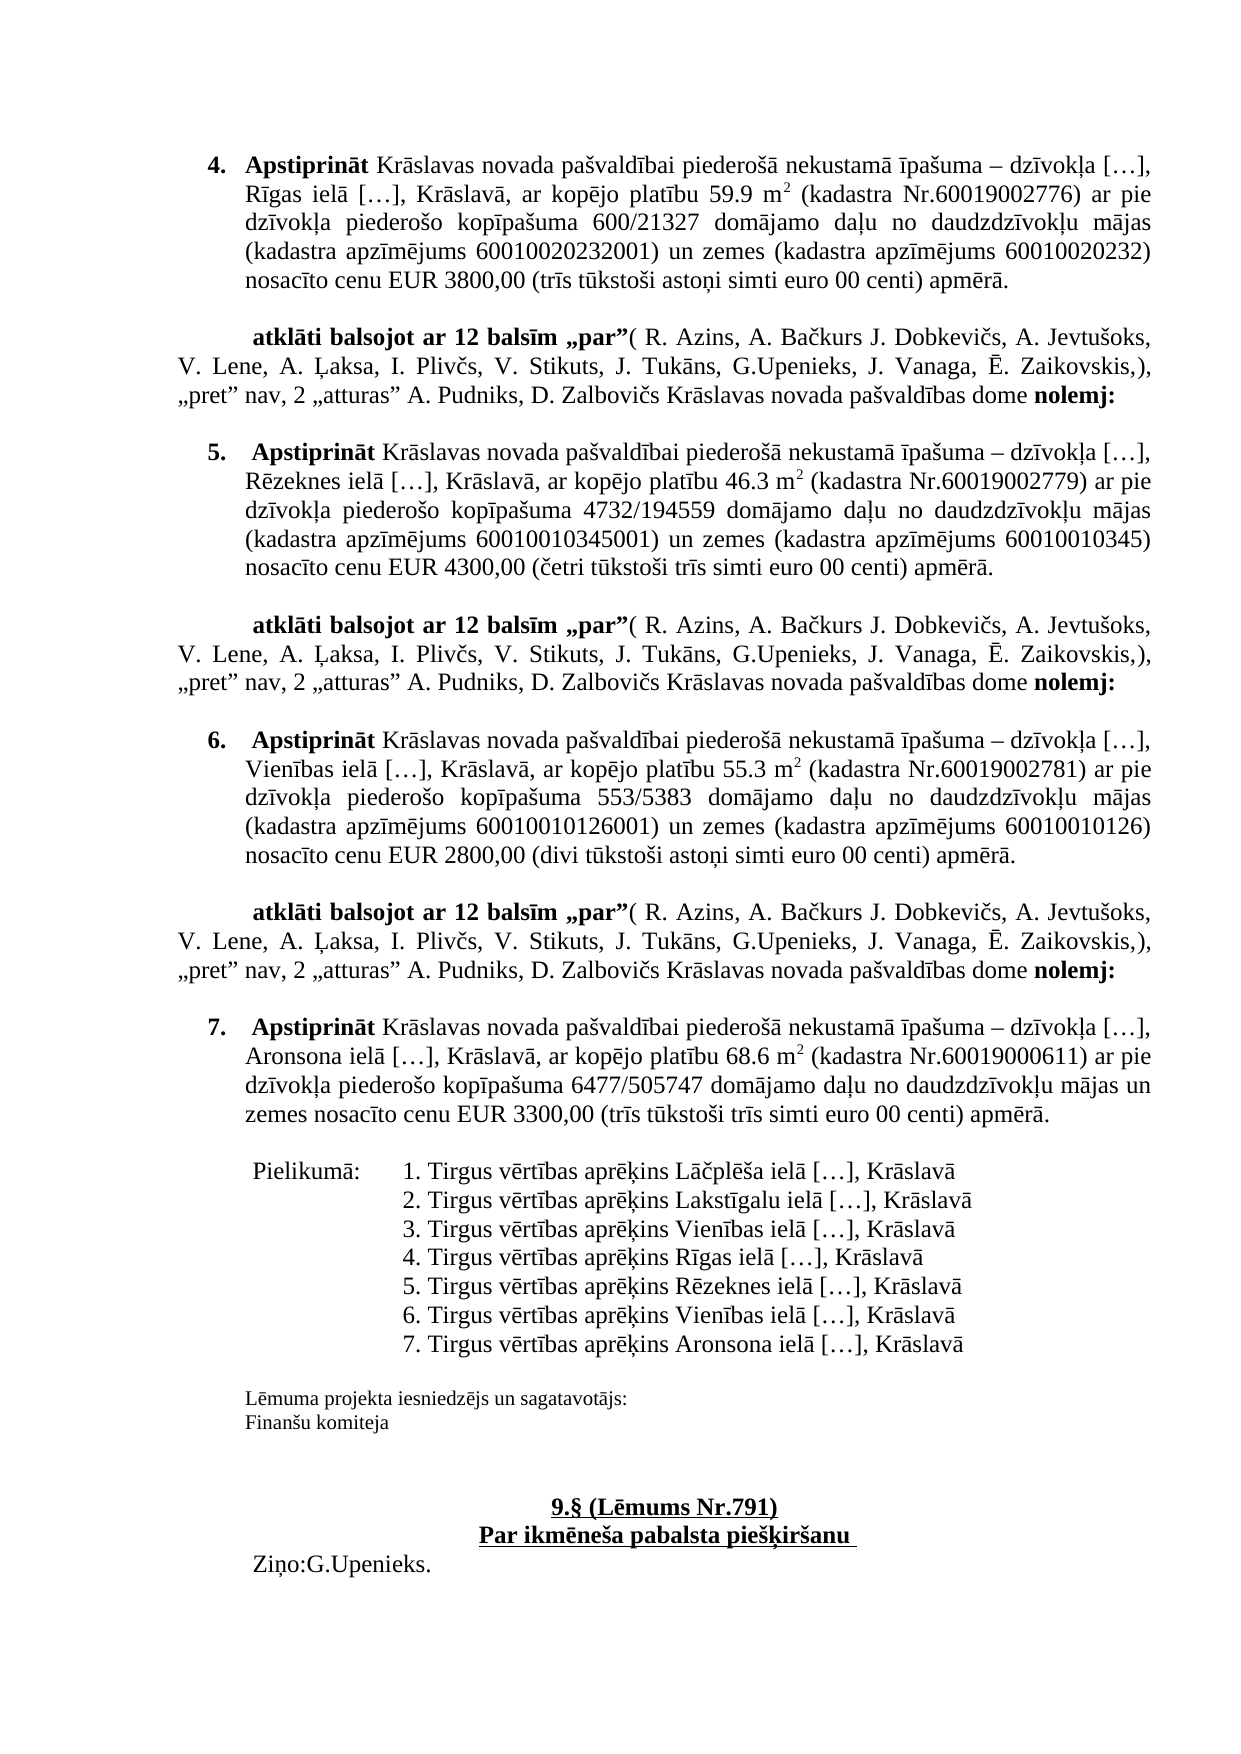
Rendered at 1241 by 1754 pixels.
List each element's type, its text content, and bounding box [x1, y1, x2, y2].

list 7. Tirgus vērtības aprēķins Aronsona ielā […], Krāslavā [327, 1329, 1152, 1357]
list 4. Tirgus vērtības aprēķins Rīgas ielā […], Krāslavā [327, 1242, 1152, 1271]
text Finanšu komiteja [177, 1410, 1152, 1434]
text Lēmuma projekta iesniedzējs un sagatavotājs: [177, 1386, 1152, 1410]
list 3. Tirgus vērtības aprēķins Vienības ielā […], Krāslavā [327, 1214, 1152, 1242]
list Apstiprināt Krāslavas novada pašvaldībai piederošā nekustamā īpašuma – dzīvokļa […], Rēzeknes ielā […], Krāslavā, ar kopējo platību 46.3 m2 (kadastra Nr.60019002779) ar pie dzīvokļa piederošo kopīpašuma 4732/194559 domājamo daļu no daudzdzīvokļu mājas (kadastra apzīmējums 60010010345001) un zemes (kadastra apzīmējums 60010010345) nosacīto cenu EUR 4300,00 (četri tūkstoši trīs simti euro 00 centi) apmērā. [207, 437, 1152, 581]
text Par ikmēneša pabalsta piešķiršanu [177, 1521, 1152, 1549]
list Pielikumā: 1. Tirgus vērtības aprēķins Lāčplēša ielā […], Krāslavā [252, 1156, 1152, 1185]
text 9.§ (Lēmums Nr.791) [177, 1492, 1152, 1521]
list 5. Tirgus vērtības aprēķins Rēzeknes ielā […], Krāslavā [327, 1271, 1152, 1300]
text Ziņo:G.Upenieks. [177, 1549, 1152, 1578]
list Apstiprināt Krāslavas novada pašvaldībai piederošā nekustamā īpašuma – dzīvokļa […], Aronsona ielā […], Krāslavā, ar kopējo platību 68.6 m2 (kadastra Nr.60019000611) ar pie dzīvokļa piederošo kopīpašuma 6477/505747 domājamo daļu no daudzdzīvokļu mājas un zemes nosacīto cenu EUR 3300,00 (trīs tūkstoši trīs simti euro 00 centi) apmērā. [207, 1012, 1152, 1127]
list Apstiprināt Krāslavas novada pašvaldībai piederošā nekustamā īpašuma – dzīvokļa […], Vienības ielā […], Krāslavā, ar kopējo platību 55.3 m2 (kadastra Nr.60019002781) ar pie dzīvokļa piederošo kopīpašuma 553/5383 domājamo daļu no daudzdzīvokļu mājas (kadastra apzīmējums 60010010126001) un zemes (kadastra apzīmējums 60010010126) nosacīto cenu EUR 2800,00 (divi tūkstoši astoņi simti euro 00 centi) apmērā. [207, 725, 1152, 869]
list 2. Tirgus vērtības aprēķins Lakstīgalu ielā […], Krāslavā [327, 1185, 1152, 1214]
list 6. Tirgus vērtības aprēķins Vienības ielā […], Krāslavā [327, 1300, 1152, 1329]
list Apstiprināt Krāslavas novada pašvaldībai piederošā nekustamā īpašuma – dzīvokļa […], Rīgas ielā […], Krāslavā, ar kopējo platību 59.9 m2 (kadastra Nr.60019002776) ar pie dzīvokļa piederošo kopīpašuma 600/21327 domājamo daļu no daudzdzīvokļu mājas (kadastra apzīmējums 60010020232001) un zemes (kadastra apzīmējums 60010020232) nosacīto cenu EUR 3800,00 (trīs tūkstoši astoņi simti euro 00 centi) apmērā. [207, 150, 1152, 294]
